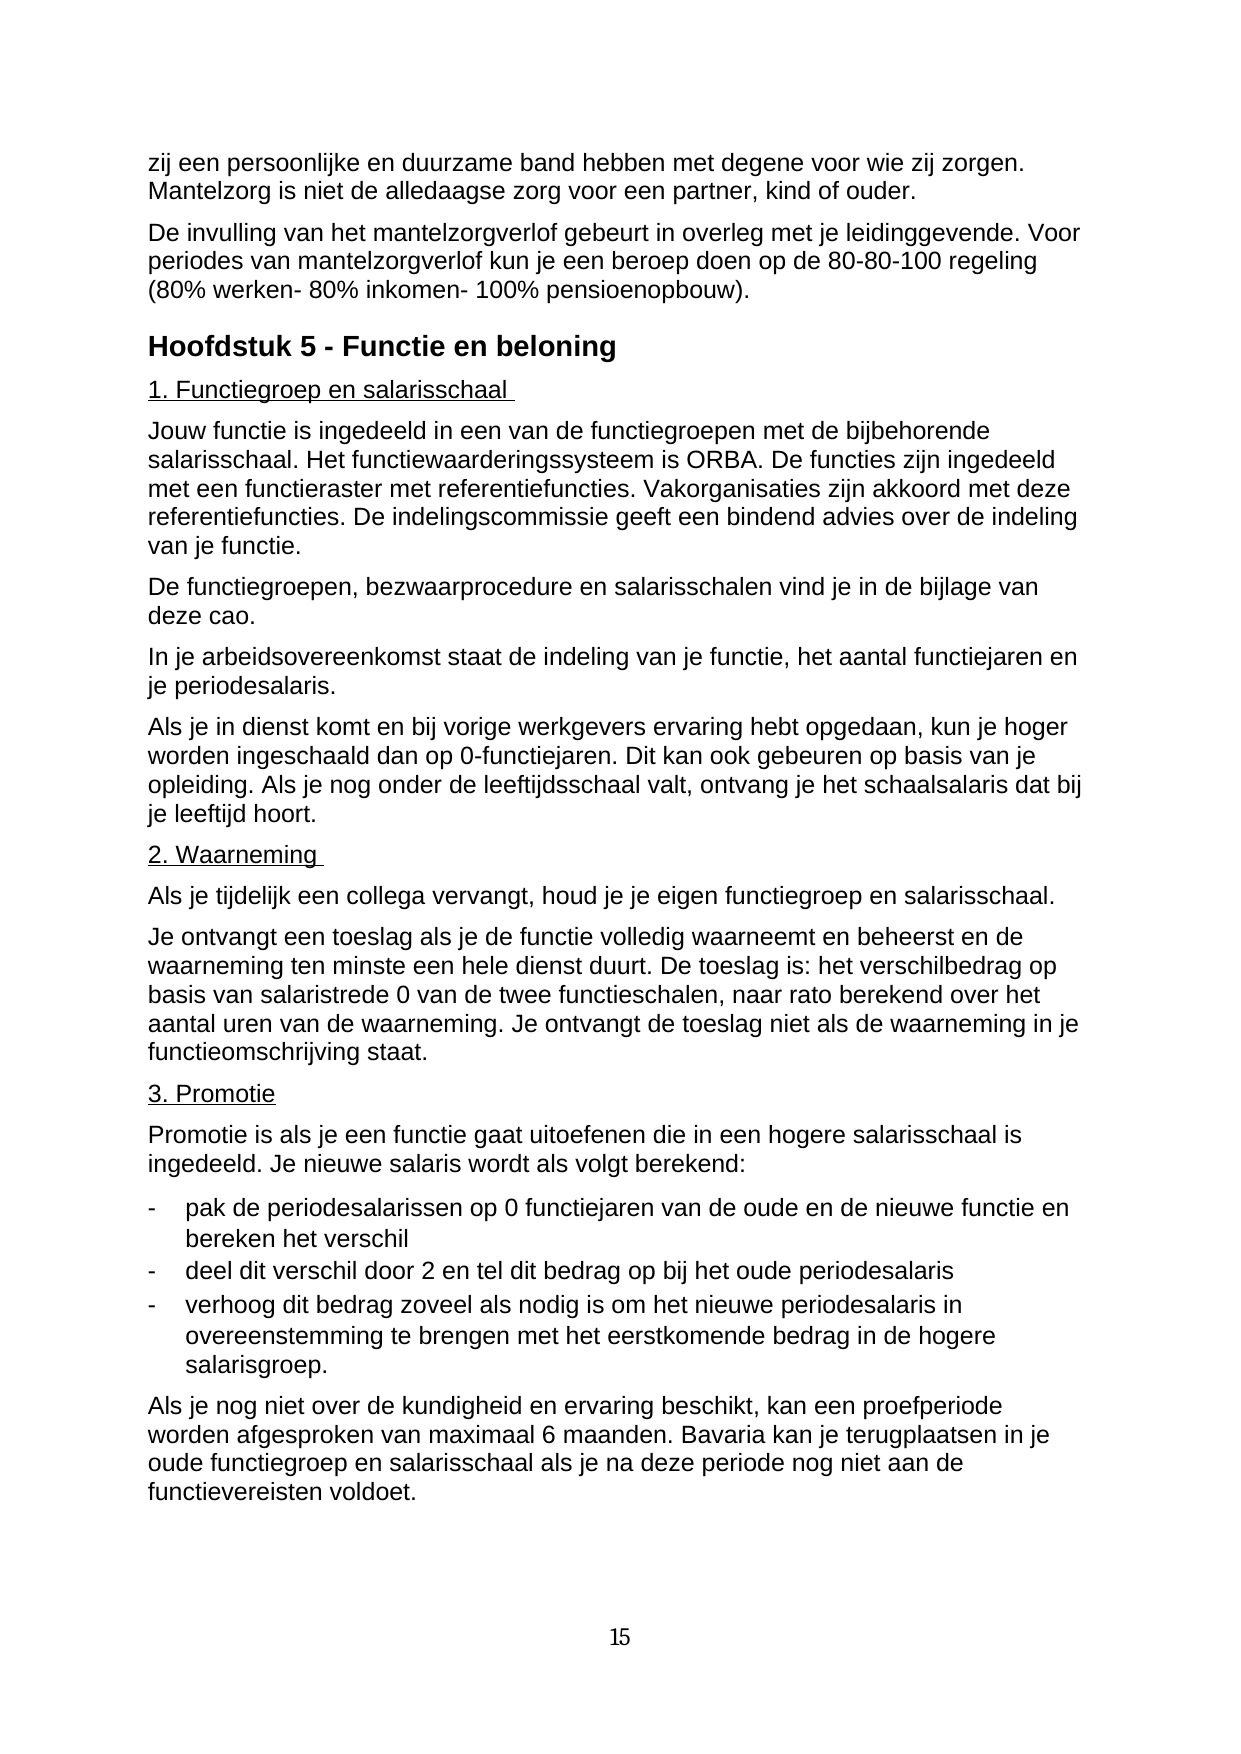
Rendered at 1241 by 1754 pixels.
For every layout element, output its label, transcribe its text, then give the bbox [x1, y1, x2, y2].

list deel dit verschil door 2 en tel dit bedrag op bij het oude periodesalaris [148, 1253, 1093, 1287]
text Jouw functie is ingedeeld in een van de functiegroepen met de bijbehorende salarisschaal. Het functiewaarderingssysteem is ORBA. De functies zijn ingedeeld met een functieraster met referentiefuncties. Vakorganisaties zijn akkoord met deze referentiefuncties. De indelingscommissie geeft een bindend advies over de indeling van je functie. [148, 416, 1093, 560]
subtitle 2. Waarneming [148, 840, 1093, 869]
text Je ontvangt een toeslag als je de functie volledig waarneemt en beheerst en de waarneming ten minste een hele dienst duurt. De toeslag is: het verschilbedrag op basis van salaristrede 0 van de twee functieschalen, naar rato berekend over het aantal uren van de waarneming. Je ontvangt de toeslag niet als de waarneming in je functieomschrijving staat. [148, 922, 1093, 1066]
subtitle 3. Promotie [148, 1079, 1093, 1107]
subtitle Hoofdstuk 5 - Functie en beloning [148, 329, 1093, 362]
text Promotie is als je een functie gaat uitoefenen die in een hogere salarisschaal is ingedeeld. Je nieuwe salaris wordt als volgt berekend: [148, 1120, 1093, 1177]
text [148, 148, 1093, 205]
text De functiegroepen, bezwaarprocedure en salarisschalen vind je in de bijlage van deze cao. [148, 572, 1093, 630]
list verhoog dit bedrag zoveel als nodig is om het nieuwe periodesalaris in overeenstemming te brengen met het eerstkomende bedrag in de hogere salarisgroep. [148, 1287, 1093, 1378]
list pak de periodesalarissen op 0 functiejaren van de oude en de nieuwe functie en bereken het verschil [148, 1190, 1093, 1253]
text Als je nog niet over de kundigheid en ervaring beschikt, kan een proefperiode worden afgesproken van maximaal 6 maanden. Bavaria kan je terugplaatsen in je oude functiegroep en salarisschaal als je na deze periode nog niet aan de functievereisten voldoet. [148, 1391, 1093, 1506]
subtitle 1. Functiegroep en salarisschaal [148, 375, 1093, 404]
text Als je tijdelijk een collega vervangt, houd je je eigen functiegroep en salarisschaal. [148, 881, 1093, 910]
text In je arbeidsovereenkomst staat de indeling van je functie, het aantal functiejaren en je periodesalaris. [148, 642, 1093, 700]
text Als je in dienst komt en bij vorige werkgevers ervaring hebt opgedaan, kun je hoger worden ingeschaald dan op 0-functiejaren. Dit kan ook gebeuren op basis van je opleiding. Als je nog onder de leeftijdsschaal valt, ontvang je het schaalsalaris dat bij je leeftijd hoort. [148, 712, 1093, 827]
text De invulling van het mantelzorgverlof gebeurt in overleg met je leidinggevende. Voor periodes van mantelzorgverlof kun je een beroep doen op de 80-80-100 regeling (80% werken- 80% inkomen- 100% pensioenopbouw). [148, 218, 1093, 304]
